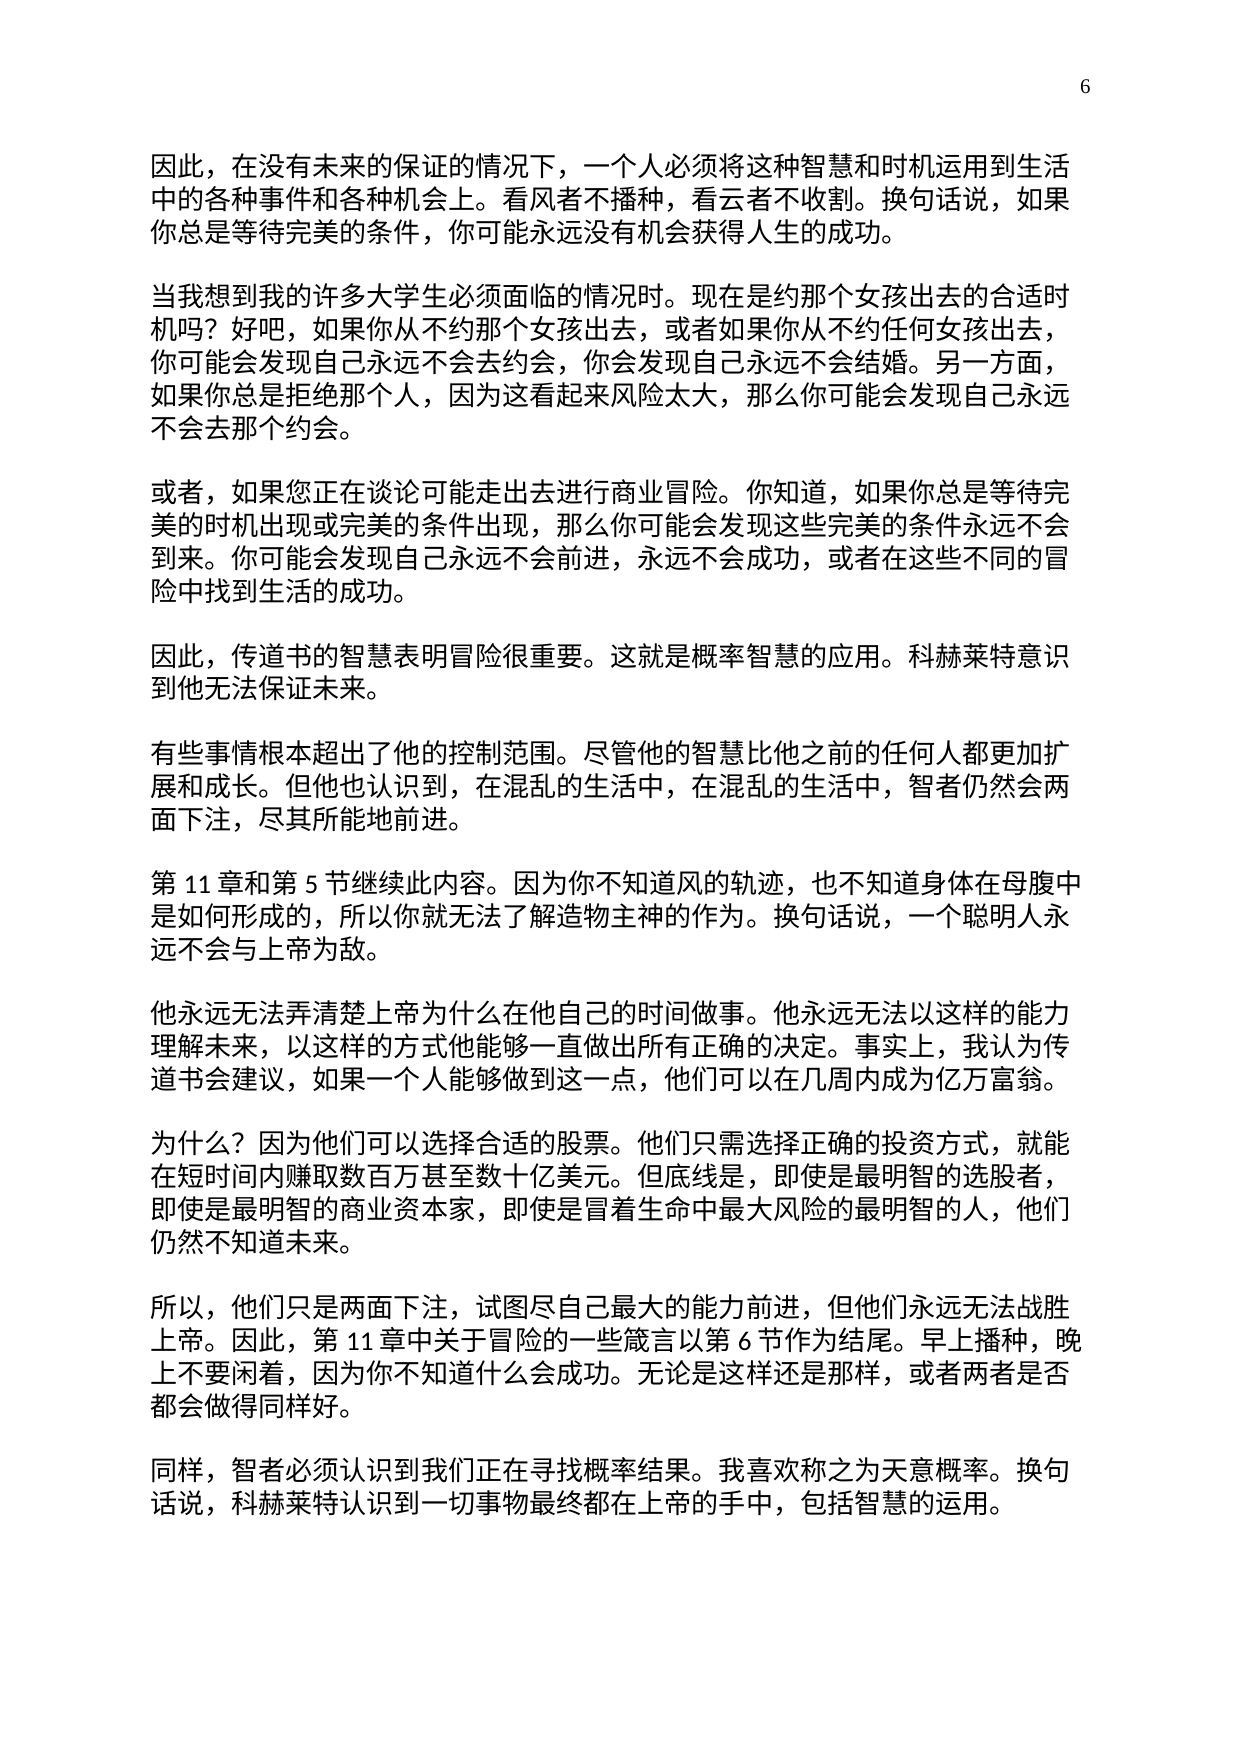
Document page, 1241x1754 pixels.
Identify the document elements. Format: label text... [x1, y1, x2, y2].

text 他永远无法弄清楚上帝为什么在他自己的时间做事。他永远无法以这样的能力理解未来，以这样的方式他能够一直做出所有正确的决定。事实上，我认为传道书会建议，如果一个人能够做到这一点，他们可以在几周内成为亿万富翁。 [150, 997, 1090, 1096]
text 同样，智者必须认识到我们正在寻找概率结果。我喜欢称之为天意概率。换句话说，科赫莱特认识到一切事物最终都在上帝的手中，包括智慧的运用。 [150, 1454, 1090, 1520]
text 当我想到我的许多大学生必须面临的情况时。现在是约那个女孩出去的合适时机吗？好吧，如果你从不约那个女孩出去，或者如果你从不约任何女孩出去，你可能会发现自己永远不会去约会，你会发现自己永远不会结婚。另一方面，如果你总是拒绝那个人，因为这看起来风险太大，那么你可能会发现自己永远不会去那个约会。 [150, 280, 1090, 445]
text 因此，在没有未来的保证的情况下，一个人必须将这种智慧和时机运用到生活中的各种事件和各种机会上。看风者不播种，看云者不收割。换句话说，如果你总是等待完美的条件，你可能永远没有机会获得人生的成功。 [150, 150, 1090, 249]
text 因此，传道书的智慧表明冒险很重要。这就是概率智慧的应用。科赫莱特意识到他无法保证未来。 [150, 640, 1090, 706]
text 所以，他们只是两面下注，试图尽自己最大的能力前进，但他们永远无法战胜上帝。因此，第 11 章中关于冒险的一些箴言以第 6 节作为结尾。早上播种，晚上不要闲着，因为你不知道什么会成功。无论是这样还是那样，或者两者是否都会做得同样好。 [150, 1291, 1090, 1423]
text 或者，如果您正在谈论可能走出去进行商业冒险。你知道，如果你总是等待完美的时机出现或完美的条件出现，那么你可能会发现这些完美的条件永远不会到来。你可能会发现自己永远不会前进，永远不会成功，或者在这些不同的冒险中找到生活的成功。 [150, 476, 1090, 608]
text 有些事情根本超出了他的控制范围。尽管他的智慧比他之前的任何人都更加扩展和成长。但他也认识到，在混乱的生活中，在混乱的生活中，智者仍然会两面下注，尽其所能地前进。 [150, 737, 1090, 836]
text 第 11 章和第 5 节继续此内容。因为你不知道风的轨迹，也不知道身体在母腹中是如何形成的，所以你就无法了解造物主神的作为。换句话说，一个聪明人永远不会与上帝为敌。 [150, 867, 1090, 966]
text 为什么？因为他们可以选择合适的股票。他们只需选择正确的投资方式，就能在短时间内赚取数百万甚至数十亿美元。但底线是，即使是最明智的选股者，即使是最明智的商业资本家，即使是冒着生命中最大风险的最明智的人，他们仍然不知道未来。 [150, 1127, 1090, 1259]
